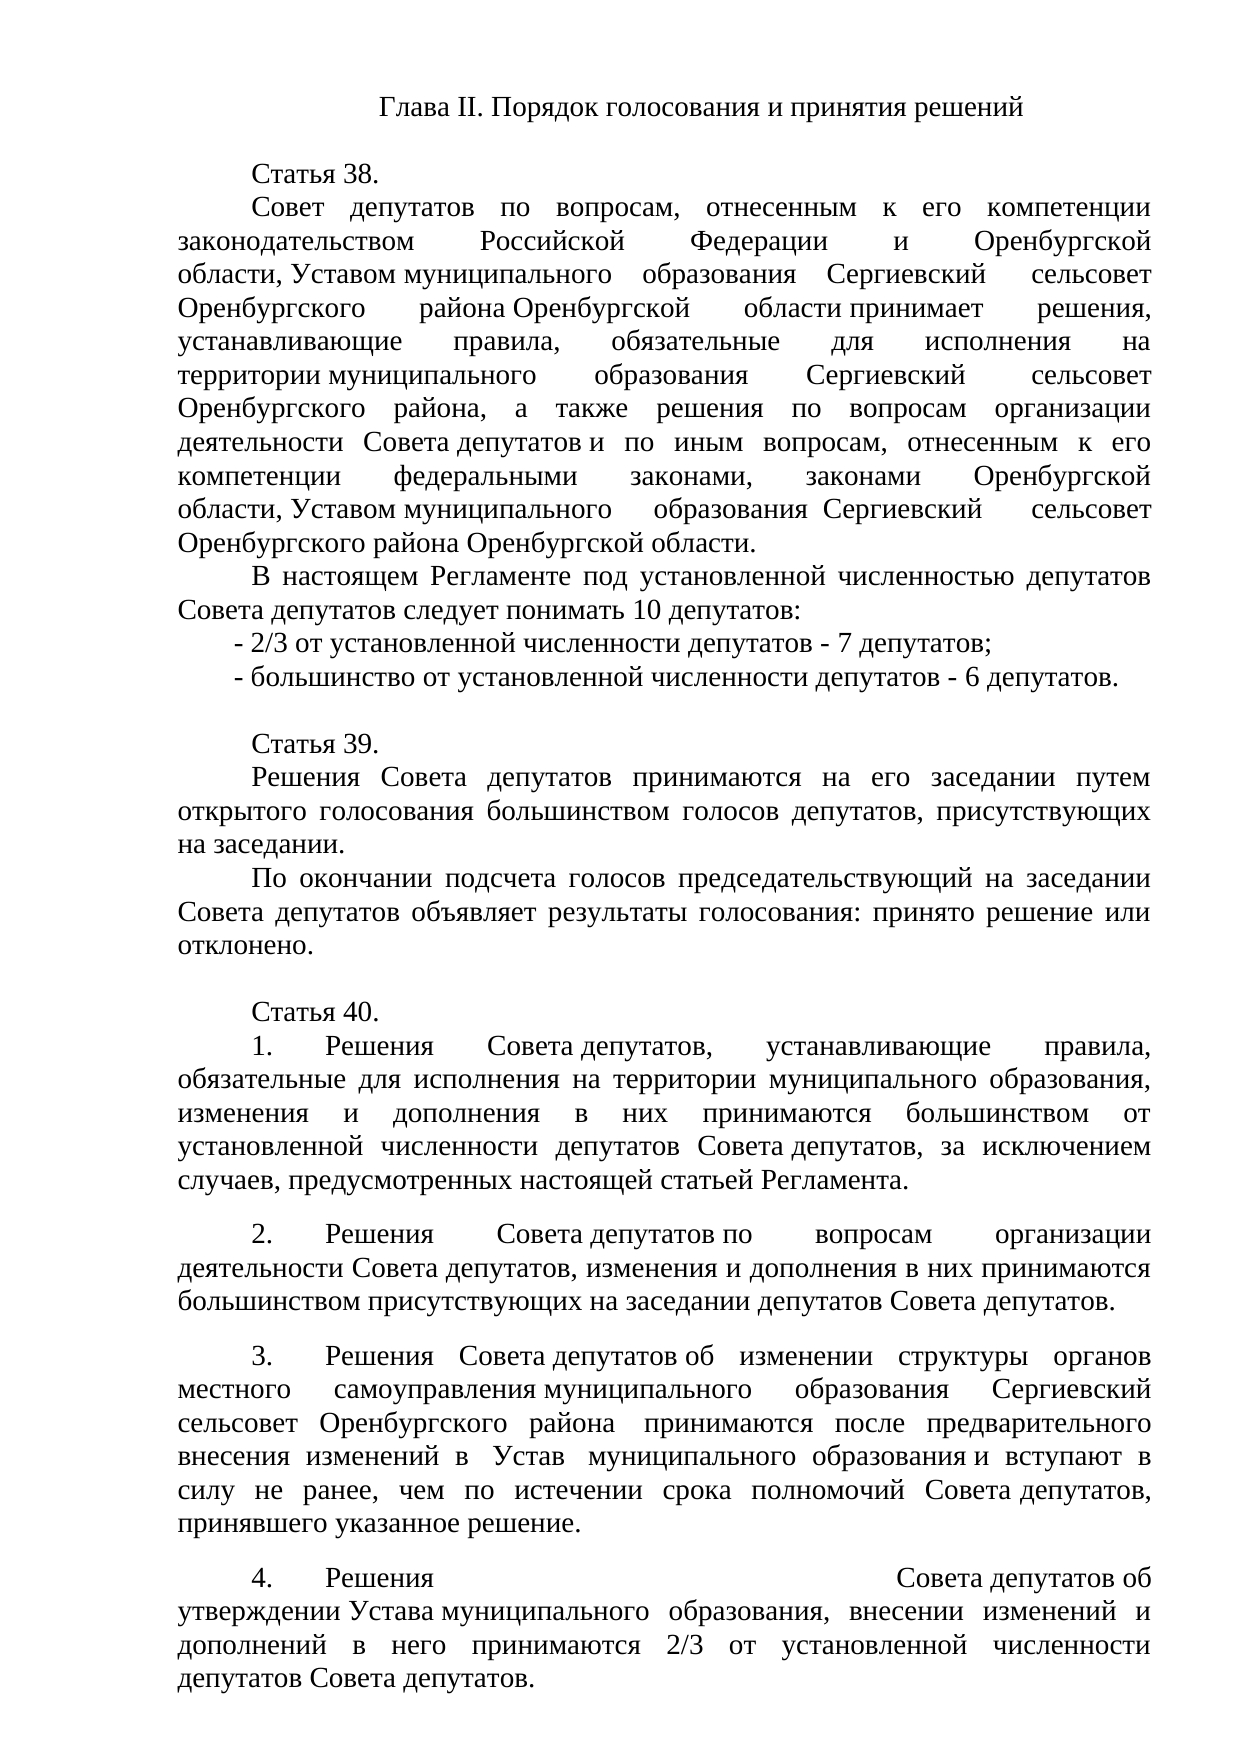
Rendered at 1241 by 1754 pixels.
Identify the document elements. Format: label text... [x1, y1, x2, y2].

text Решения Совета депутатов принимаются на его заседании путем открытого голосования большинством голосов депутатов, присутствующих на заседании. [177, 759, 1152, 860]
list Решения Совета депутатов об утверждении Устава муниципального образования, внесении изменений и дополнений в него принимаются 2/3 от установленной численности депутатов Совета депутатов. [177, 1560, 1152, 1694]
list Решения Совета депутатов по вопросам организации деятельности Совета депутатов, изменения и дополнения в них принимаются большинством присутствующих на заседании депутатов Совета депутатов. [177, 1216, 1152, 1317]
text Совет депутатов по вопросам, отнесенным к его компетенции законодательством Российской Федерации и Оренбургской области, Уставом муниципального образования Сергиевский сельсовет Оренбургского района Оренбургской области принимает решения, устанавливающие правила, обязательные для исполнения на территории муниципального образования Сергиевский сельсовет Оренбургского района, а также решения по вопросам организации деятельности Совета депутатов и по иным вопросам, отнесенным к его компетенции федеральными законами, законами Оренбургской области, Уставом муниципального образования Сергиевский сельсовет Оренбургского района Оренбургской области. [177, 189, 1152, 558]
list Решения Совета депутатов, устанавливающие правила, обязательные для исполнения на территории муниципального образования, изменения и дополнения в них принимаются большинством от установленной численности депутатов Совета депутатов, за исключением случаев, предусмотренных настоящей статьей Регламента. [177, 1028, 1152, 1196]
text Глава II. Порядок голосования и принятия решений [177, 89, 1152, 122]
list Решения Совета депутатов об изменении структуры органов местного самоуправления муниципального образования Сергиевский сельсовет Оренбургского района принимаются после предварительного внесения изменений в Устав муниципального образования и вступают в силу не ранее, чем по истечении срока полномочий Совета депутатов, принявшего указанное решение. [177, 1338, 1152, 1539]
text - 2/3 от установленной численности депутатов - 7 депутатов; [177, 625, 1152, 659]
text - большинство от установленной численности депутатов - 6 депутатов. [177, 659, 1152, 692]
text Статья 38. [177, 156, 1152, 189]
text По окончании подсчета голосов председательствующий на заседании Совета депутатов объявляет результаты голосования: принято решение или отклонено. [177, 860, 1152, 961]
text Статья 39. [177, 726, 1152, 759]
text В настоящем Регламенте под установленной численностью депутатов Совета депутатов следует понимать 10 депутатов: [177, 558, 1152, 625]
text Статья 40. [177, 994, 1152, 1028]
